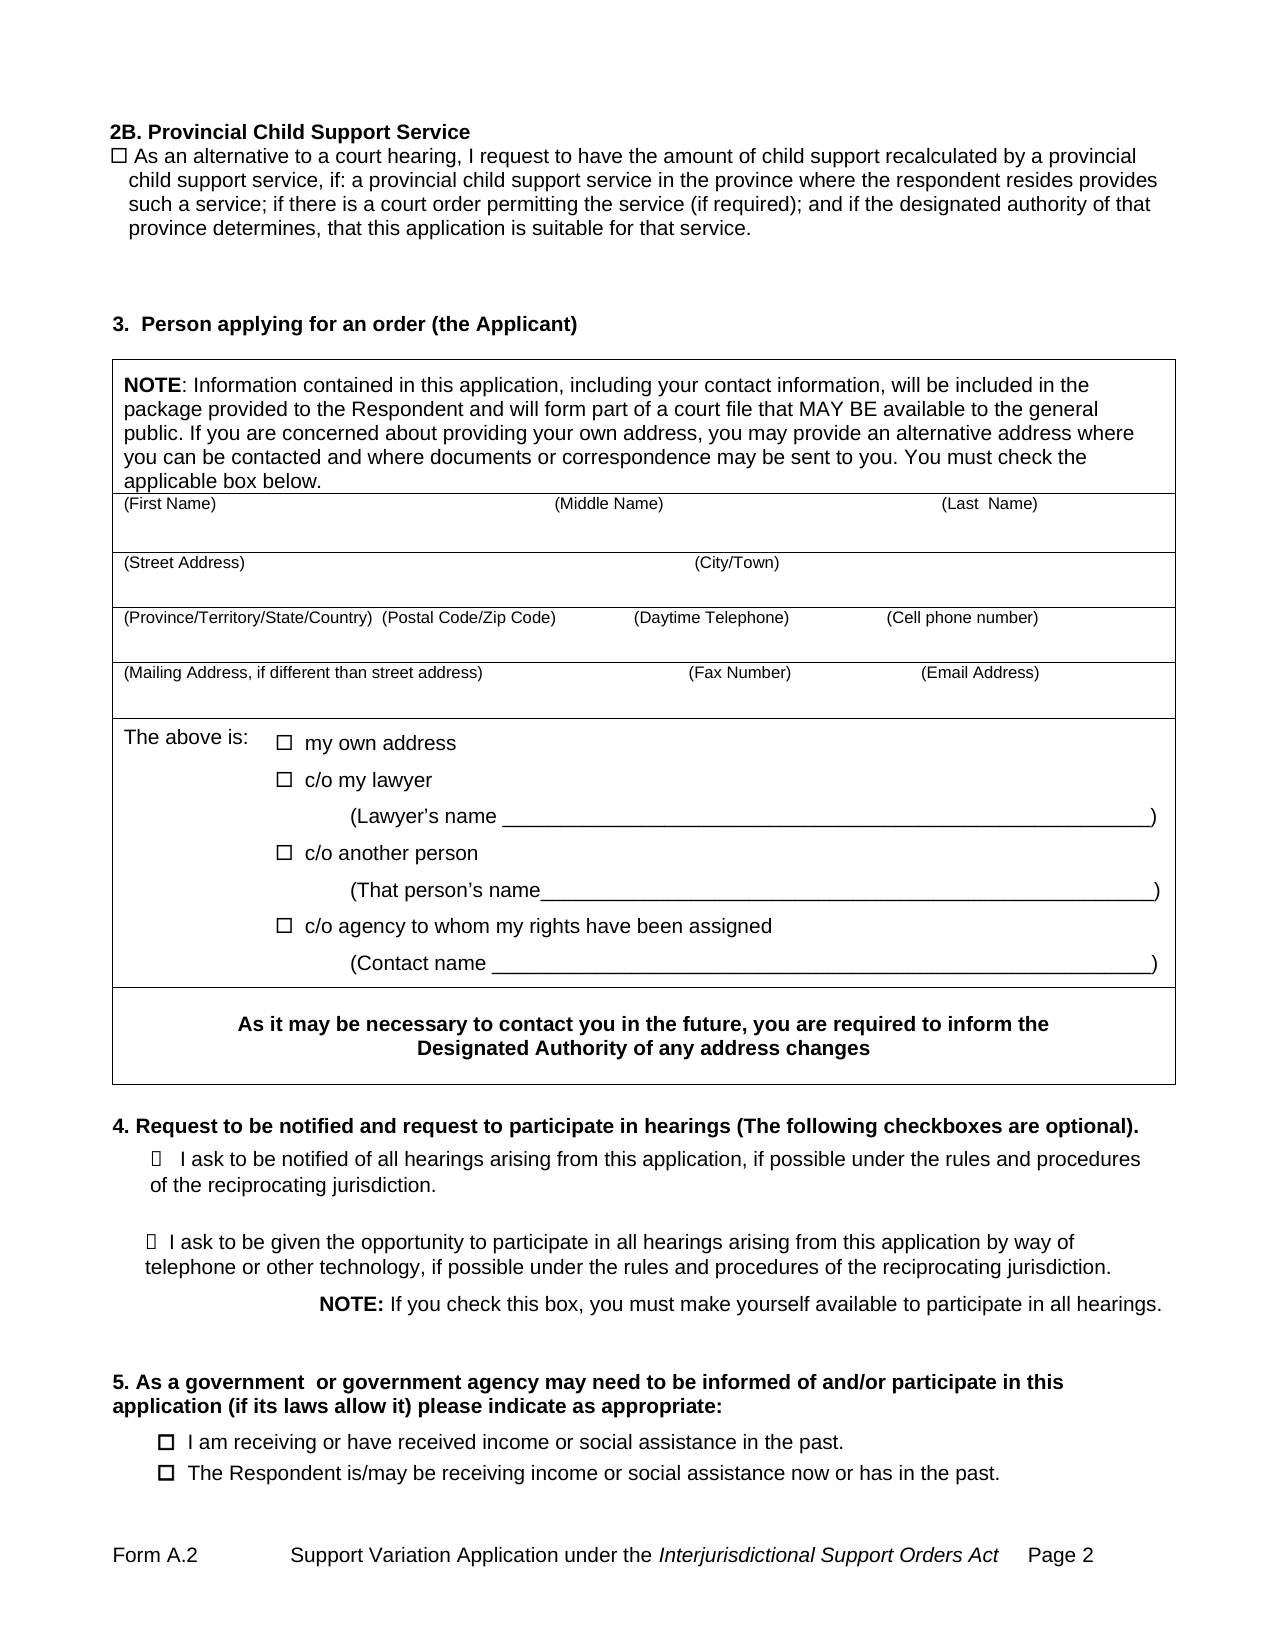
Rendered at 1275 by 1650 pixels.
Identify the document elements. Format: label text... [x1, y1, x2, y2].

table_cell (Mailing Address, if different than street address) (Fax Number) (Email Address) [113, 663, 1175, 718]
text  I ask to be notified of all hearings arising from this application, if possible under the rules and procedures of the reciprocating jurisdiction. [150, 1144, 1163, 1197]
table_cell (Province/Territory/State/Country) (Postal Code/Zip Code) (Daytime Telephone) (Cell phone number) [113, 608, 1175, 662]
list I am receiving or have received income or social assistance in the past. [157, 1430, 1163, 1454]
text  I ask to be given the opportunity to participate in all hearings arising from this application by way of telephone or other technology, if possible under the rules and procedures of the reciprocating jurisdiction. [145, 1227, 1163, 1279]
list The Respondent is/may be receiving income or social assistance now or has in the past. [157, 1461, 1163, 1484]
table_header NOTE: Information contained in this application, including your contact information, will be included in the package provided to the Respondent and will form part of a court file that MAY BE available to the general public. If you are concerned about providing your own address, you may provide an alternative address where you can be contacted and where documents or correspondence may be sent to you. You must check the applicable box below. [113, 360, 1175, 493]
table_cell (First Name) (Middle Name) (Last Name) [113, 494, 1175, 552]
table_cell The above is: [113, 719, 263, 987]
text 5. As a government or government agency may need to be informed of and/or participate in this application (if its laws allow it) please indicate as appropriate: [112, 1370, 1163, 1418]
table_cell my own address c/o my lawyer (Lawyer’s name ________________________________________________________) c/o another person (That person’s name_____________________________________________________) c/o agency to whom my rights have been assigned (Contact name _________________________________________________________) [264, 719, 1175, 987]
text 4. Request to be notified and request to participate in hearings (The following checkboxes are optional). [112, 1114, 1163, 1138]
table_cell (Street Address) (City/Town) [113, 553, 1175, 607]
text NOTE: If you check this box, you must make yourself available to participate in all hearings. [112, 1292, 1163, 1316]
text 3. Person applying for an order (the Applicant) [112, 311, 1163, 335]
table_cell As it may be necessary to contact you in the future, you are required to inform the Designated Authority of any address changes [113, 988, 1175, 1084]
